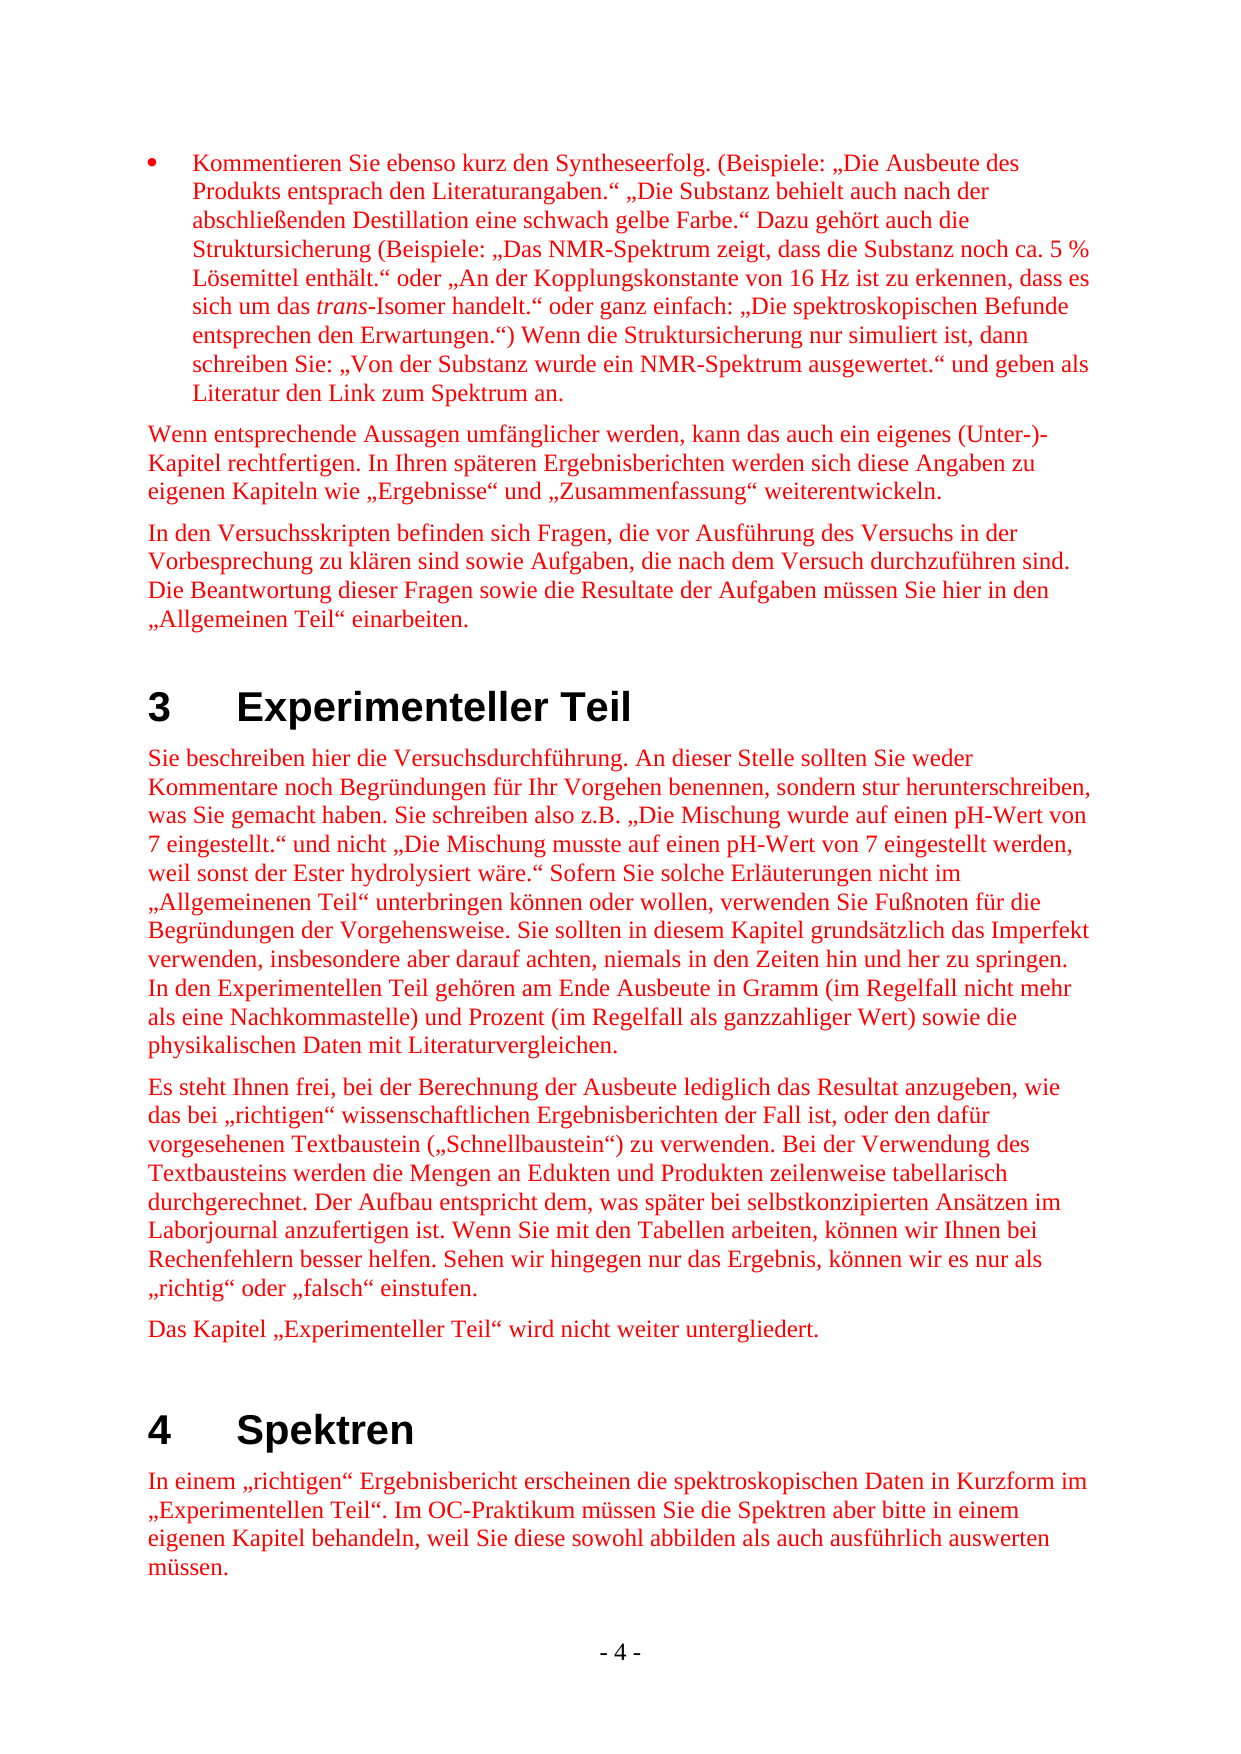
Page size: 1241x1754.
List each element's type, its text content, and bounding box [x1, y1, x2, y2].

text Sie beschreiben hier die Versuchsdurchführung. An dieser Stelle sollten Sie weder Kommentare noch Begründungen für Ihr Vorgehen benennen, sondern stur herunterschreiben, was Sie gemacht haben. Sie schreiben also z.B. „Die Mischung wurde auf einen pH-Wert von 7 eingestellt.“ und nicht „Die Mischung musste auf einen pH-Wert von 7 eingestellt werden, weil sonst der Ester hydrolysiert wäre.“ Sofern Sie solche Erläuterungen nicht im „Allgemeinenen Teil“ unterbringen können oder wollen, verwenden Sie Fußnoten für die Begründungen der Vorgehensweise. Sie sollten in diesem Kapitel grundsätzlich das Imperfekt verwenden, insbesondere aber darauf achten, niemals in den Zeiten hin und her zu springen. In den Experimentellen Teil gehören am Ende Ausbeute in Gramm (im Regelfall nicht mehr als eine Nachkommastelle) und Prozent (im Regelfall als ganzzahliger Wert) sowie die physikalischen Daten mit Literaturvergleichen. [148, 743, 1093, 1059]
text Wenn entsprechende Aussagen umfänglicher werden, kann das auch ein eigenes (Unter-)-Kapitel rechtfertigen. In Ihren späteren Ergebnisberichten werden sich diese Angaben zu eigenen Kapiteln wie „Ergebnisse“ und „Zusammenfassung“ weiterentwickeln. [148, 419, 1093, 505]
list Kommentieren Sie ebenso kurz den Syntheseerfolg. (Beispiele: „Die Ausbeute des Produkts entsprach den Literaturangaben.“ „Die Substanz behielt auch nach der abschließenden Destillation eine schwach gelbe Farbe.“ Dazu gehört auch die Struktursicherung (Beispiele: „Das NMR-Spektrum zeigt, dass die Substanz noch ca. 5 % Lösemittel enthält.“ oder „An der Kopplungskonstante von 16 Hz ist zu erkennen, dass es sich um das trans-Isomer handelt.“ oder ganz einfach: „Die spektroskopischen Befunde entsprechen den Erwartungen.“) Wenn die Struktursicherung nur simuliert ist, dann schreiben Sie: „Von der Substanz wurde ein NMR-Spektrum ausgewertet.“ und geben als Literatur den Link zum Spektrum an. [148, 148, 1093, 406]
text Das Kapitel „Experimenteller Teil“ wird nicht weiter untergliedert. [148, 1314, 1093, 1343]
text In einem „richtigen“ Ergebnisbericht erscheinen die spektroskopischen Daten in Kurzform im „Experimentellen Teil“. Im OC-Praktikum müssen Sie die Spektren aber bitte in einem eigenen Kapitel behandeln, weil Sie diese sowohl abbilden als auch ausführlich auswerten müssen. [148, 1466, 1093, 1581]
text Es steht Ihnen frei, bei der Berechnung der Ausbeute lediglich das Resultat anzugeben, wie das bei „richtigen“ wissenschaftlichen Ergebnisberichten der Fall ist, oder den dafür vorgesehenen Textbaustein („Schnellbaustein“) zu verwenden. Bei der Verwendung des Textbausteins werden die Mengen an Edukten und Produkten zeilenweise tabellarisch durchgerechnet. Der Aufbau entspricht dem, was später bei selbstkonzipierten Ansätzen im Laborjournal anzufertigen ist. Wenn Sie mit den Tabellen arbeiten, können wir Ihnen bei Rechenfehlern besser helfen. Sehen wir hingegen nur das Ergebnis, können wir es nur als „richtig“ oder „falsch“ einstufen. [148, 1072, 1093, 1302]
text In den Versuchsskripten befinden sich Fragen, die vor Ausführung des Versuchs in der Vorbesprechung zu klären sind sowie Aufgaben, die nach dem Versuch durchzuführen sind. Die Beantwortung dieser Fragen sowie die Resultate der Aufgaben müssen Sie hier in den „Allgemeinen Teil“ einarbeiten. [148, 518, 1093, 633]
subtitle Spektren [148, 1406, 1093, 1453]
subtitle Experimenteller Teil [148, 683, 1093, 731]
